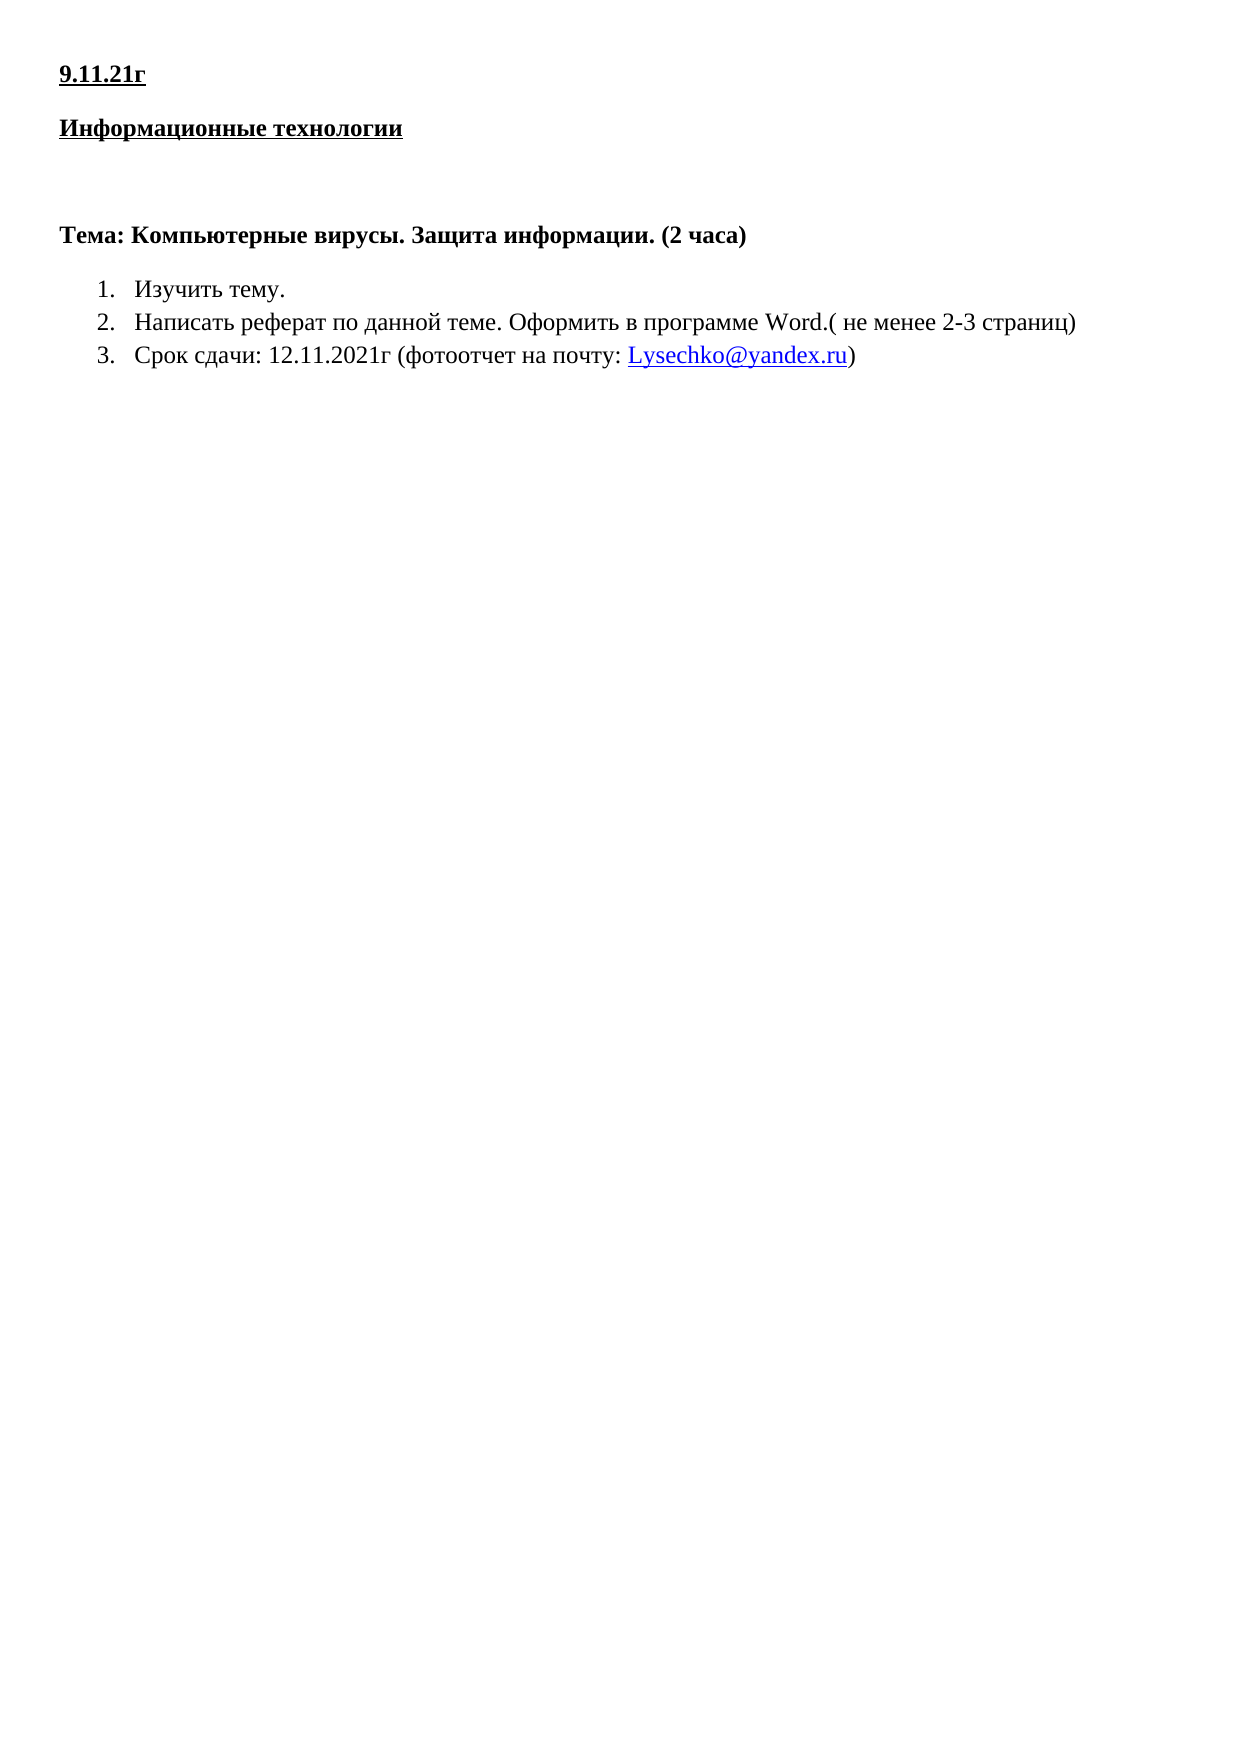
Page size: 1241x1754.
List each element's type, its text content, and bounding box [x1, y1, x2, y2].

text Информационные технологии [59, 113, 1181, 142]
list Срок сдачи: 12.11.2021г (фотоотчет на почту: Lysechko@yandex.ru) [97, 341, 1181, 369]
list Написать реферат по данной теме. Оформить в программе Word.( не менее 2-3 страниц) [97, 307, 1181, 336]
list Изучить тему. [97, 274, 1181, 303]
text Тема: Компьютерные вирусы. Защита информации. (2 часа) [59, 221, 1181, 249]
text 9.11.21г [59, 59, 1181, 88]
